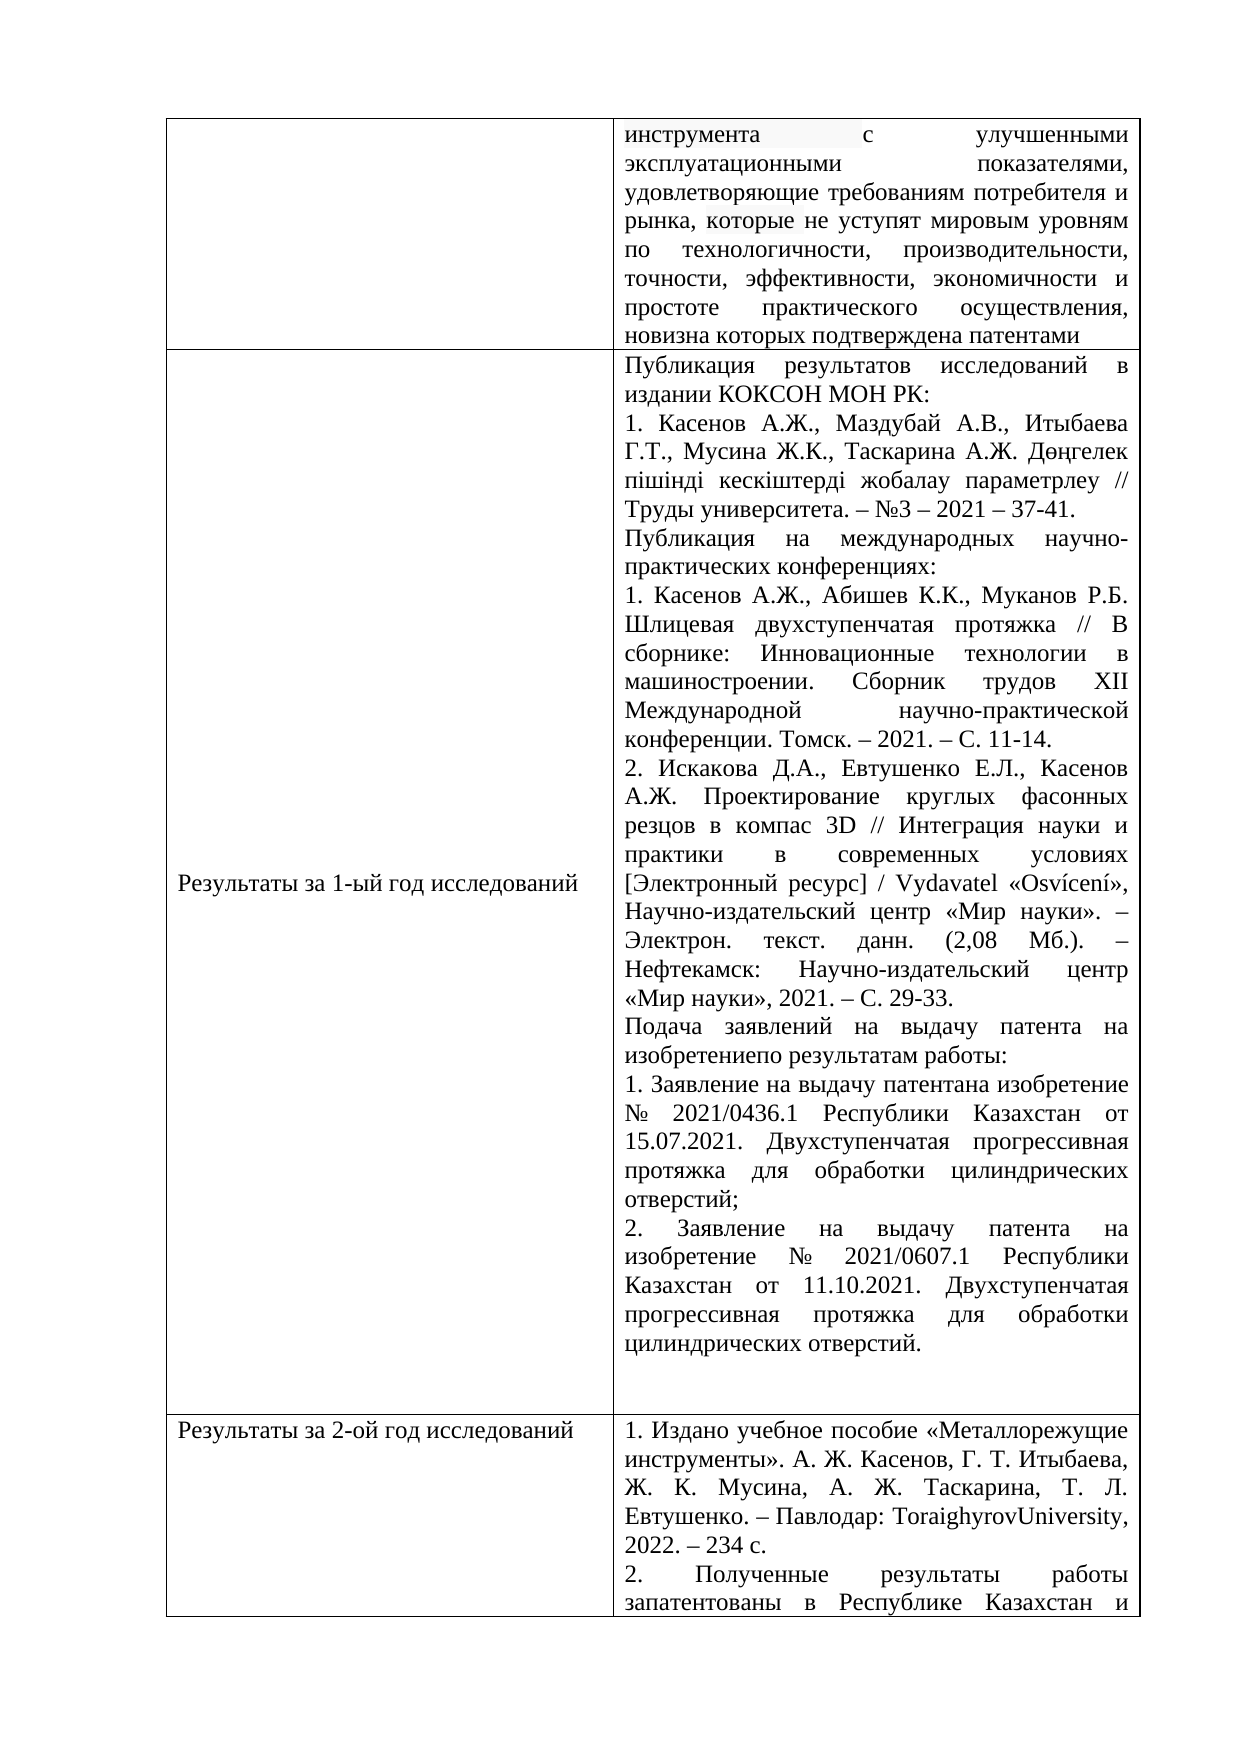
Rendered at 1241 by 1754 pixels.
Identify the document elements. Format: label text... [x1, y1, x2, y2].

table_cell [614, 1415, 1139, 1616]
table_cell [167, 1415, 613, 1616]
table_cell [167, 119, 613, 349]
table_cell Публикация результатов исследований в издании КОКСОН МОН РК: 1. Касенов А.Ж., Маздубай А.В., Итыбаева Г.Т., Мусина Ж.К., Таскарина А.Ж. Дөңгелек пішінді кескіштерді жобалау параметрлеу // Труды университета. – №3 – 2021 – 37-41. Публикация на международных научно-практических конференциях: 1. Касенов А.Ж., Абишев К.К., Муканов Р.Б. Шлицевая двухступенчатая протяжка // В сборнике: Инновационные технологии в машиностроении. Сборник трудов XII Международной научно-практической конференции. Томск. – 2021. – С. 11-14. 2. Искакова Д.А., Евтушенко Е.Л., Касенов А.Ж. Проектирование круглых фасонных резцов в компас 3D // Интеграция науки и практики в современных условиях [Электронный ресурс] / Vydavatel «Osvícení», Научно-издательский центр «Мир науки». – Электрон. текст. данн. (2,08 Мб.). – Нефтекамск: Научно-издательский центр «Мир науки», 2021. – С. 29-33. Подача заявлений на выдачу патента на изобретениепо результатам работы: 1. Заявление на выдачу патентана изобретение № 2021/0436.1 Республики Казахстан от 15.07.2021. Двухступенчатая прогрессивная протяжка для обработки цилиндрических отверстий; 2. Заявление на выдачу патента на изобретение № 2021/0607.1 Республики Казахстан от 11.10.2021. Двухступенчатая прогрессивная протяжка для обработки цилиндрических отверстий. [614, 350, 1139, 1414]
table_cell Результаты за 1-ый год исследований [167, 350, 613, 1414]
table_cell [614, 119, 1139, 349]
